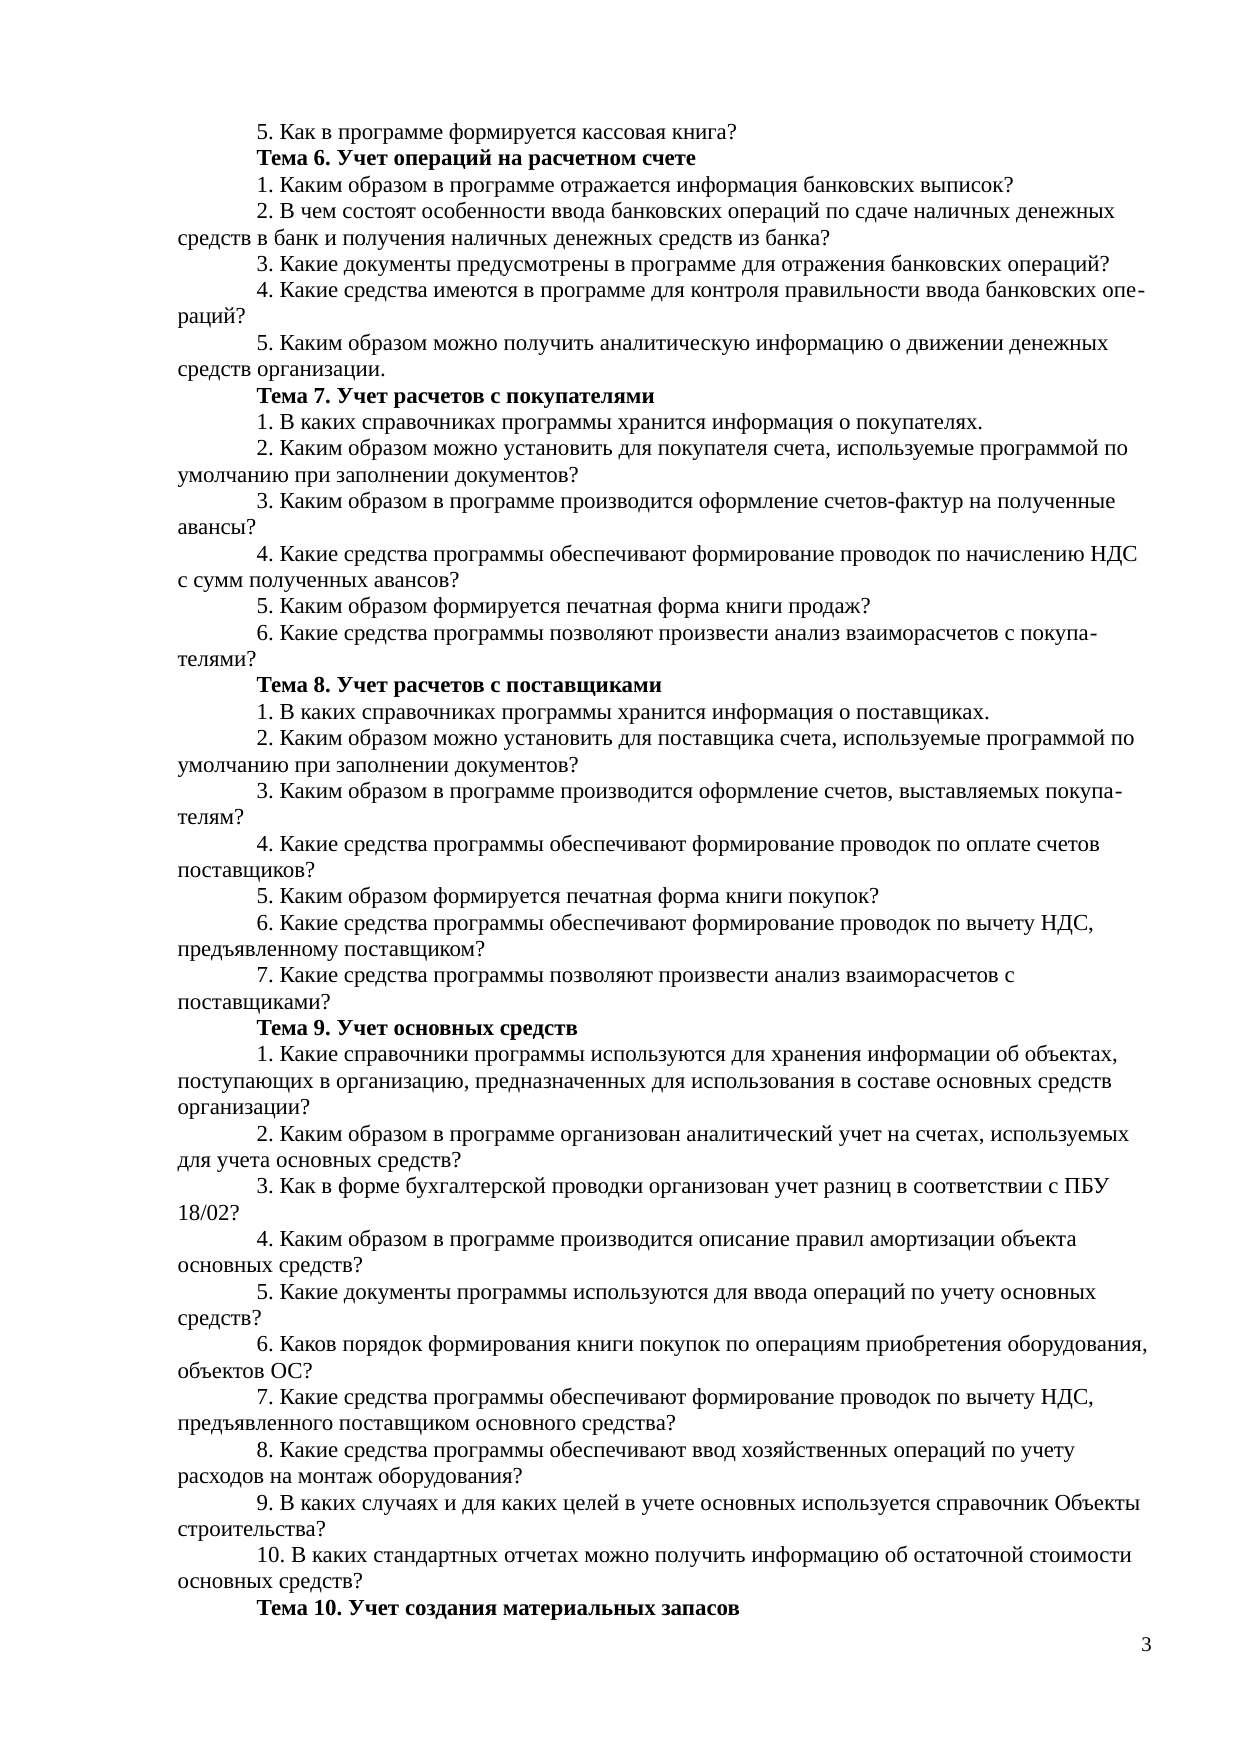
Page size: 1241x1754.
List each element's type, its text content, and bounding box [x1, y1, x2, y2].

text 4. Какие средства программы обеспечивают формирование проводок по оплате счетов поставщиков? [177, 830, 1152, 882]
text 4. Какие средства программы обеспечивают формирование проводок по начислению НДС с сумм полученных авансов? [177, 540, 1152, 592]
text 6. Какие средства программы обеспечивают формирование проводок по вычету НДС, предъявленному поставщиком? [177, 909, 1152, 961]
text 4. Каким образом в программе производится описание правил амортизации объекта основных средств? [177, 1225, 1152, 1278]
text 8. Какие средства программы обеспечивают ввод хозяйственных операций по учету расходов на монтаж оборудования? [177, 1436, 1152, 1488]
text Тема 10. Учет создания материальных запасов [177, 1594, 1152, 1620]
text 5. Какие документы программы используются для ввода операций по учету основных средств? [177, 1278, 1152, 1330]
text 5. Как в программе формируется кассовая книга? [177, 118, 1152, 144]
text 9. В каких случаях и для каких целей в учете основных используется справочник Объекты строительства? [177, 1488, 1152, 1541]
text 7. Какие средства программы обеспечивают формирование проводок по вычету НДС, предъявленного поставщиком основного средства? [177, 1383, 1152, 1436]
text 5. Каким образом можно получить аналитическую информацию о движении денежных средств организации. [177, 329, 1152, 382]
text 1. В каких справочниках программы хранится информация о поставщиках. [177, 698, 1152, 724]
text Тема 7. Учет расчетов с покупателями [177, 382, 1152, 408]
text 3. Какие документы предусмотрены в программе для отражения банковских операций? [177, 250, 1152, 276]
text Тема 8. Учет расчетов с поставщиками [177, 672, 1152, 698]
text 7. Какие средства программы позволяют произвести анализ взаиморасчетов с поставщиками? [177, 961, 1152, 1014]
text 3. Каким образом в программе производится оформление счетов, выставляемых покупателям? [177, 777, 1152, 830]
text 3. Как в форме бухгалтерской проводки организован учет разниц в соответствии с ПБУ 18/02? [177, 1172, 1152, 1225]
text 2. В чем состоят особенности ввода банковских операций по сдаче наличных денежных средств в банк и получения наличных денежных средств из банка? [177, 197, 1152, 250]
text 2. Каким образом в программе организован аналитический учет на счетах, используемых для учета основных средств? [177, 1119, 1152, 1172]
text 4. Какие средства имеются в программе для контроля правильности ввода банковских операций? [177, 276, 1152, 329]
text 1. Какие справочники программы используются для хранения информации об объектах, поступающих в организацию, предназначенных для использования в составе основных средств организации? [177, 1041, 1152, 1119]
text 1. В каких справочниках программы хранится информация о покупателях. [177, 408, 1152, 434]
text Тема 9. Учет основных средств [177, 1014, 1152, 1041]
text 5. Каким образом формируется печатная форма книги покупок? [177, 882, 1152, 909]
text 6. Какие средства программы позволяют произвести анализ взаиморасчетов с покупателями? [177, 619, 1152, 672]
text Тема 6. Учет операций на расчетном счете [177, 144, 1152, 171]
text 5. Каким образом формируется печатная форма книги продаж? [177, 592, 1152, 619]
text 2. Каким образом можно установить для поставщика счета, используемые программой по умолчанию при заполнении документов? [177, 724, 1152, 777]
text 10. В каких стандартных отчетах можно получить информацию об остаточной стоимости основных средств? [177, 1541, 1152, 1594]
text 6. Каков порядок формирования книги покупок по операциям приобретения оборудования, объектов ОС? [177, 1330, 1152, 1383]
text 3. Каким образом в программе производится оформление счетов-фактур на полученные авансы? [177, 487, 1152, 540]
text 2. Каким образом можно установить для покупателя счета, используемые программой по умолчанию при заполнении документов? [177, 434, 1152, 487]
text 1. Каким образом в программе отражается информация банковских выписок? [177, 171, 1152, 197]
